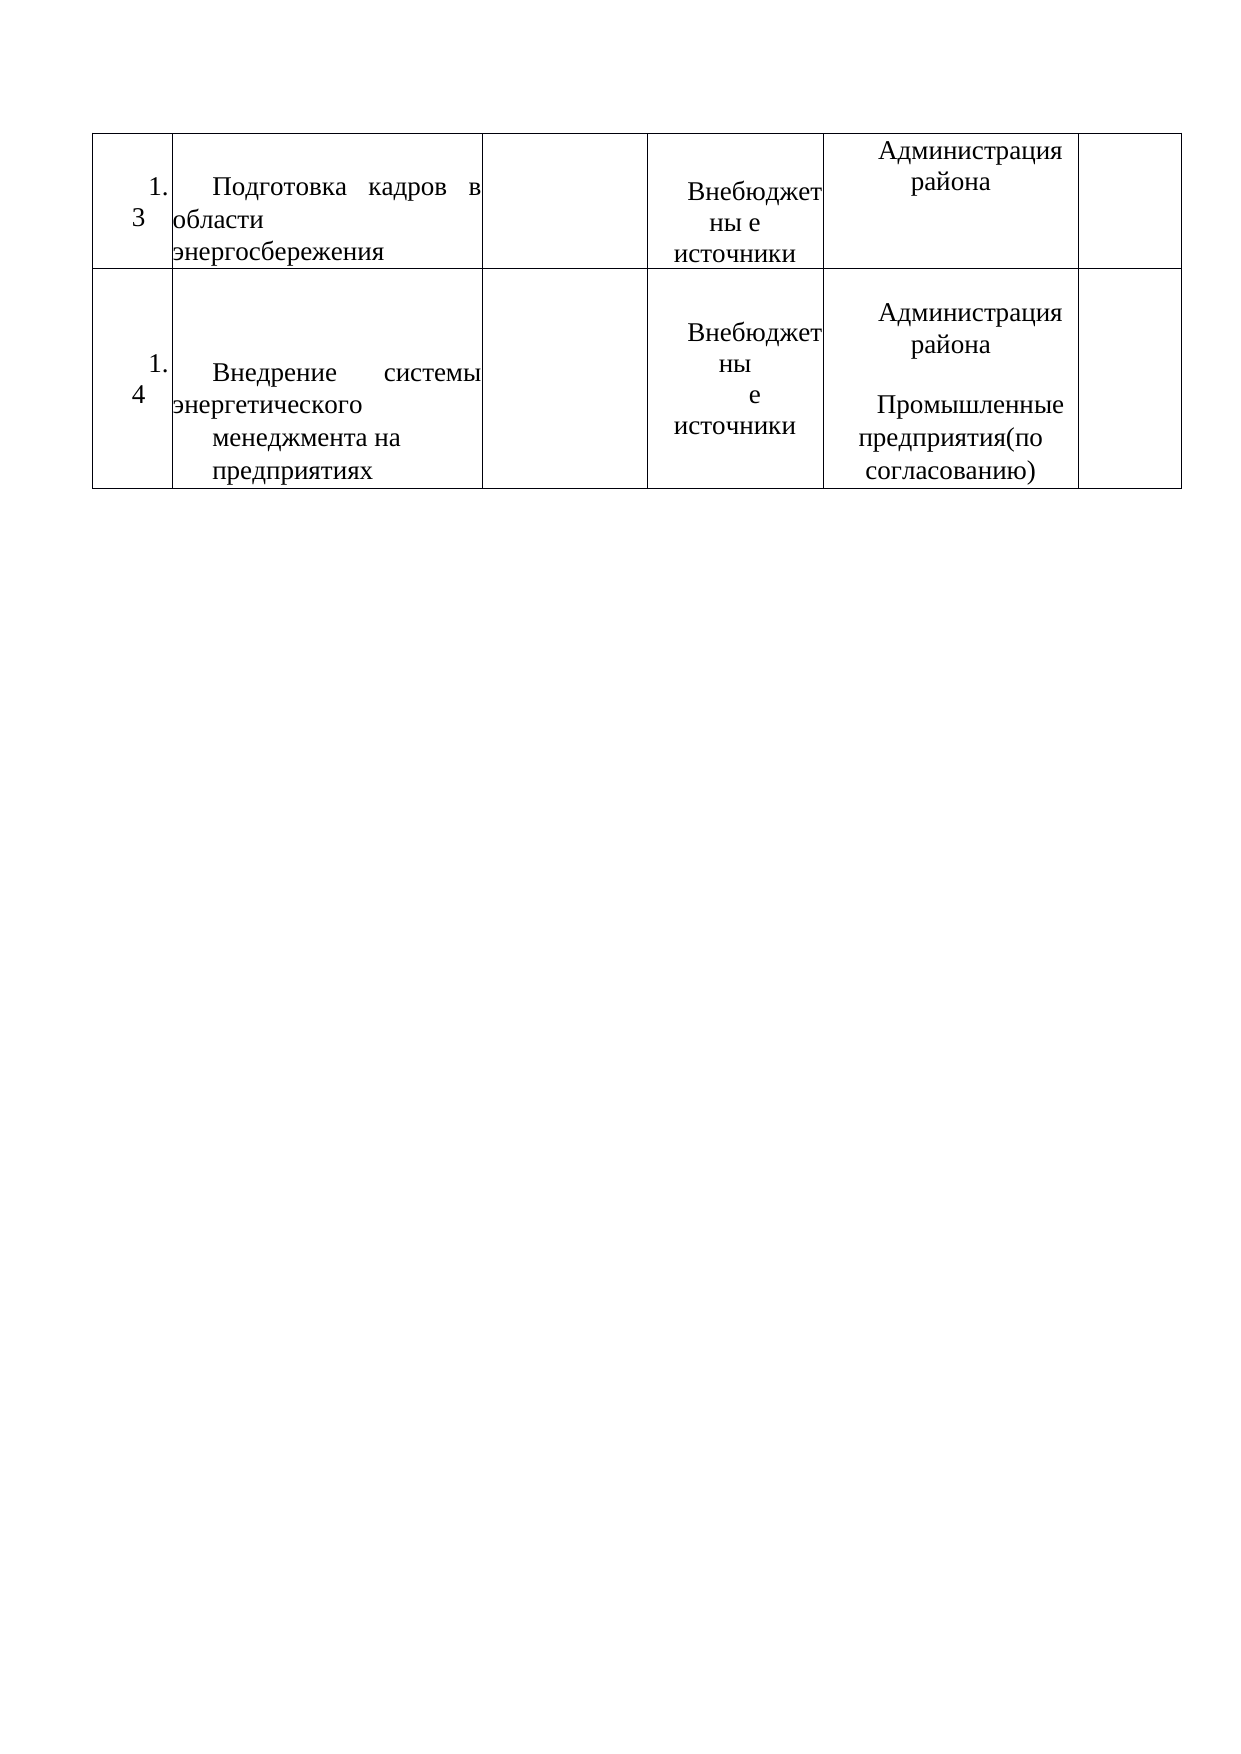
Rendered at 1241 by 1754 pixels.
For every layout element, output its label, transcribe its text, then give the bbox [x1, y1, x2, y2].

table_cell Подготовка кадров в области энергосбережения [173, 134, 482, 268]
table_cell [483, 134, 647, 268]
table_cell [1079, 269, 1181, 487]
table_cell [824, 269, 1078, 487]
table_cell Внебюджетны е источники [648, 269, 823, 487]
table_cell Внедрение системы энергетического менеджмента на предприятиях [173, 269, 482, 487]
table_cell 1.4 [93, 269, 172, 487]
table_cell [1079, 134, 1181, 268]
table_cell Администрация района [824, 134, 1078, 268]
table_cell 1.3 [93, 134, 172, 268]
table_cell Внебюджетны е источники [648, 134, 823, 268]
table_cell [483, 269, 647, 487]
